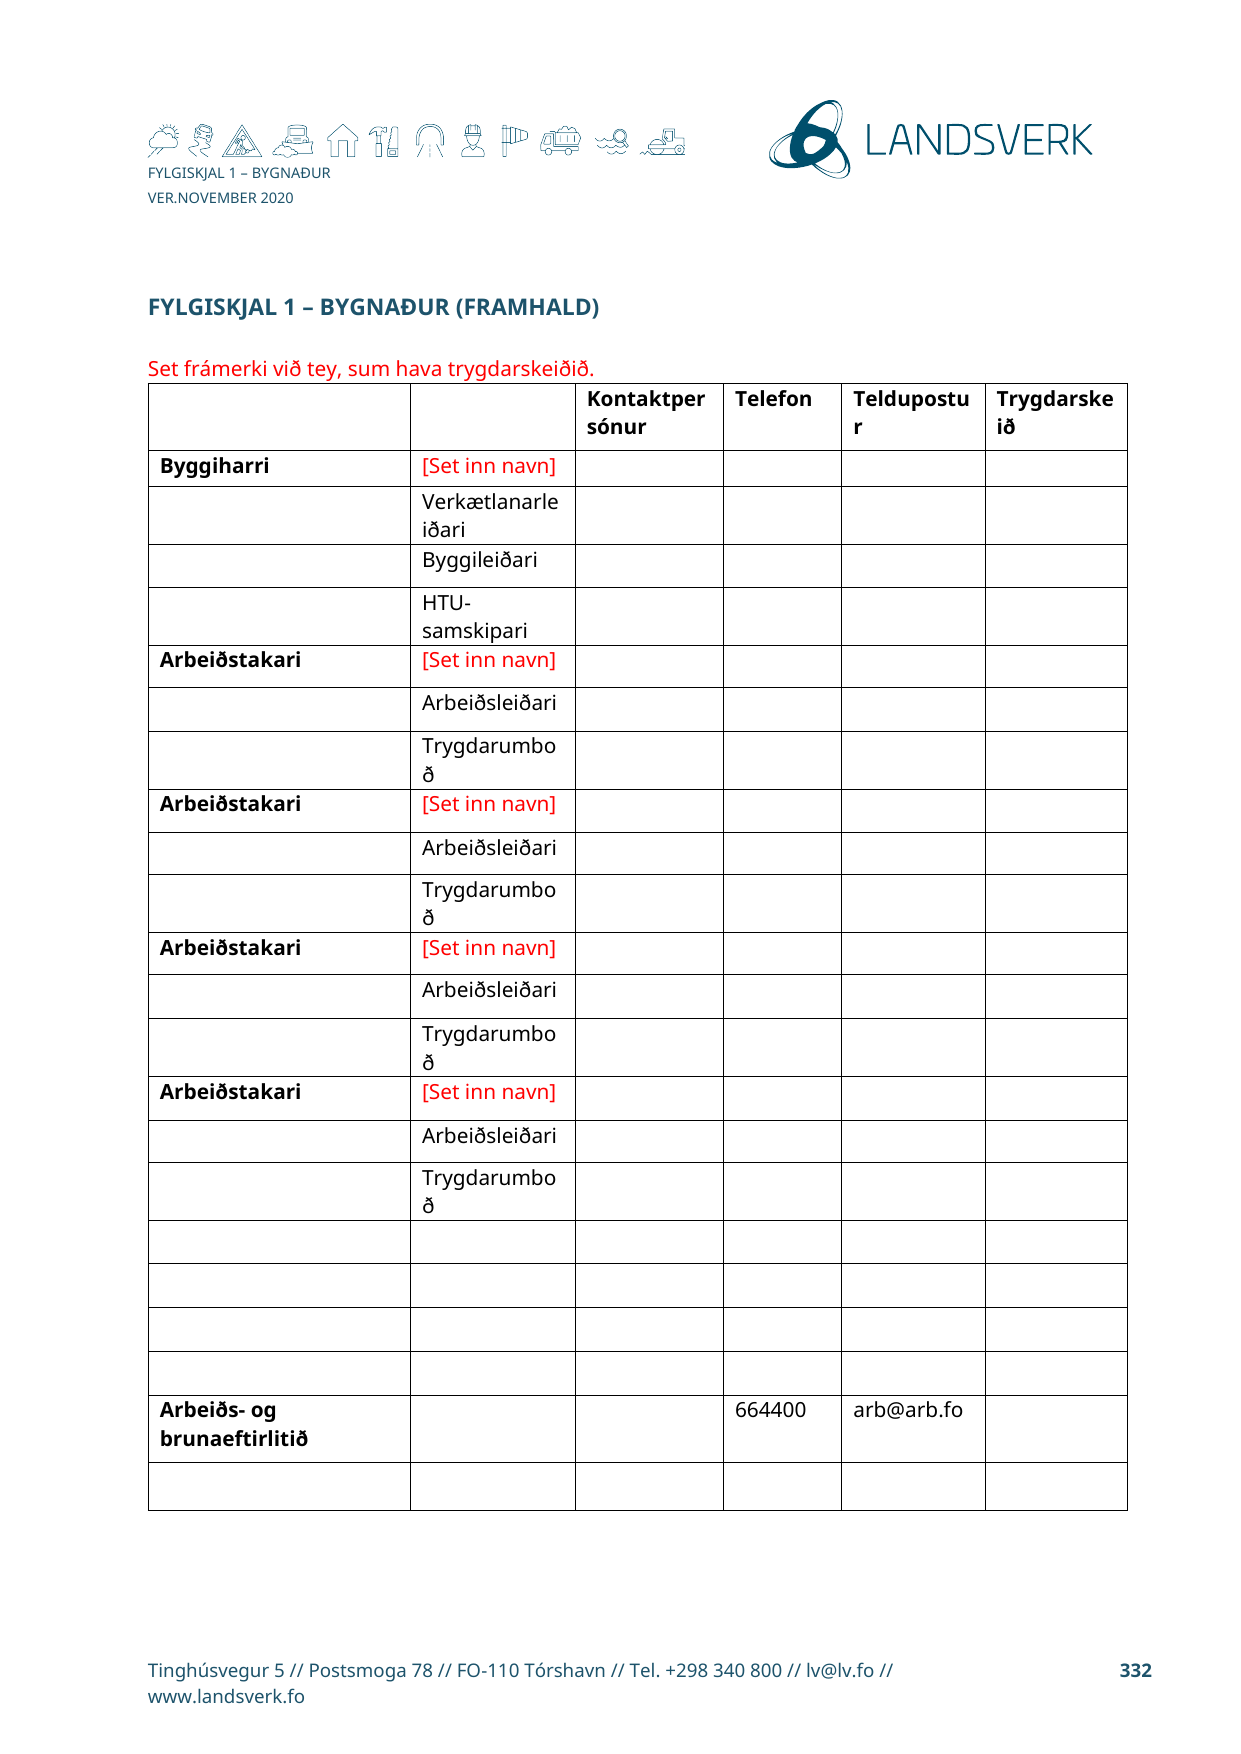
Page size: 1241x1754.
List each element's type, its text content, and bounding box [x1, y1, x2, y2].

table_header [149, 384, 410, 450]
table_cell [842, 545, 985, 587]
table_cell [411, 1264, 575, 1307]
table_cell [986, 790, 1127, 832]
table_cell Byggiharri [149, 451, 410, 486]
table_header Kontaktpersónur [576, 384, 723, 450]
table_cell [149, 1121, 410, 1162]
table_cell [Set inn navn] [411, 646, 575, 687]
table_cell [986, 688, 1127, 731]
table_cell [842, 790, 985, 832]
table_cell [Set inn navn] [411, 790, 575, 832]
table_cell [724, 1163, 841, 1219]
picture [839, 110, 843, 125]
table_header Trygdarskeið [986, 384, 1127, 450]
table_cell Arbeiðsleiðari [411, 975, 575, 1018]
table_cell [576, 790, 723, 832]
table_cell [986, 451, 1127, 486]
table_cell [724, 833, 841, 874]
table_cell [149, 1463, 410, 1510]
table_cell [576, 1264, 723, 1307]
table_cell [842, 1163, 985, 1219]
table_cell [576, 732, 723, 788]
table_cell Arbeiðstakari [149, 646, 410, 687]
table_cell Arbeiðstakari [149, 790, 410, 832]
table_cell [724, 1221, 841, 1263]
table_cell [411, 1221, 575, 1263]
picture [147, 124, 685, 158]
table_cell [576, 833, 723, 874]
table_cell [842, 1264, 985, 1307]
table_cell [149, 975, 410, 1018]
table_cell [986, 646, 1127, 687]
table_cell 664400 [724, 1396, 841, 1462]
picture [834, 105, 839, 123]
table_cell [842, 1121, 985, 1162]
table_cell [149, 1163, 410, 1219]
table_cell [986, 1121, 1127, 1162]
table_cell [724, 975, 841, 1018]
table_cell [842, 875, 985, 932]
picture [826, 173, 847, 179]
table_cell [724, 451, 841, 486]
table_cell [576, 1396, 723, 1462]
table_cell [986, 1264, 1127, 1307]
table_cell [411, 1463, 575, 1510]
table_header Telefon [724, 384, 841, 450]
table_cell [842, 451, 985, 486]
table_cell [842, 975, 985, 1018]
table_header [411, 384, 575, 450]
table_cell [149, 1221, 410, 1263]
table_cell [576, 451, 723, 486]
table_cell [149, 688, 410, 731]
table_cell [576, 1077, 723, 1120]
table_cell [724, 1077, 841, 1120]
table_cell [986, 1463, 1127, 1510]
table_cell [149, 732, 410, 788]
table_cell [986, 1308, 1127, 1351]
table_cell [149, 588, 410, 644]
table_cell [724, 1463, 841, 1510]
table_cell [149, 1352, 410, 1394]
table_cell Trygdarumboð [411, 1019, 575, 1076]
table_cell [986, 1163, 1127, 1219]
table_cell [842, 646, 985, 687]
table_cell Trygdarumboð [411, 1163, 575, 1219]
table_cell [986, 933, 1127, 974]
table_cell [986, 545, 1127, 587]
table_cell [986, 1221, 1127, 1263]
table_cell Arbeiðstakari [149, 1077, 410, 1120]
table_cell [724, 1352, 841, 1394]
table_cell [842, 833, 985, 874]
table_cell [842, 688, 985, 731]
table_cell Arbeiðstakari [149, 933, 410, 974]
table_cell [576, 588, 723, 644]
table_cell [149, 875, 410, 932]
table_cell [724, 588, 841, 644]
table_cell [842, 1463, 985, 1510]
table_cell [842, 588, 985, 644]
table_cell [576, 1463, 723, 1510]
subtitle Fylgiskjal 1 – Bygnaður (framhald) [148, 291, 1092, 322]
text Set frámerki við tey, sum hava trygdarskeiðið. [148, 354, 1092, 383]
table_cell [576, 1163, 723, 1219]
table_cell [724, 933, 841, 974]
table_cell [576, 975, 723, 1018]
table_cell [576, 875, 723, 932]
table_cell [986, 975, 1127, 1018]
table_cell [576, 933, 723, 974]
table_cell [576, 1221, 723, 1263]
table_cell Arbeiðsleiðari [411, 1121, 575, 1162]
table_cell [986, 1077, 1127, 1120]
table_cell [576, 487, 723, 544]
table_cell Trygdarumboð [411, 875, 575, 932]
table_cell [149, 1308, 410, 1351]
table_cell [724, 545, 841, 587]
table_cell [986, 487, 1127, 544]
table_cell [724, 1019, 841, 1076]
table_cell [724, 487, 841, 544]
table_cell [Set inn navn] [411, 451, 575, 486]
table_cell [724, 1121, 841, 1162]
table_cell [842, 732, 985, 788]
table_cell [724, 732, 841, 788]
table_cell [986, 1352, 1127, 1394]
picture [823, 168, 845, 174]
table_cell HTU-samskipari [411, 588, 575, 644]
table_cell [724, 646, 841, 687]
table_cell [149, 833, 410, 874]
table_cell Arbeiðsleiðari [411, 688, 575, 731]
table_cell [842, 1019, 985, 1076]
table_cell Byggileiðari [411, 545, 575, 587]
table_cell [149, 545, 410, 587]
table_cell [986, 732, 1127, 788]
table_cell [842, 1221, 985, 1263]
table_cell [986, 588, 1127, 644]
table_cell [842, 933, 985, 974]
table_cell [149, 1019, 410, 1076]
table_cell [724, 688, 841, 731]
table_cell [149, 1264, 410, 1307]
table_cell [149, 487, 410, 544]
table_cell [986, 875, 1127, 932]
table_cell arb@arb.fo [842, 1396, 985, 1462]
table_cell [842, 1077, 985, 1120]
table_cell [411, 1396, 575, 1462]
table_cell Verkætlanarleiðari [411, 487, 575, 544]
table_cell [411, 1308, 575, 1351]
table_cell [724, 1264, 841, 1307]
table_cell [411, 1352, 575, 1394]
table_cell [842, 1308, 985, 1351]
table_cell [986, 1396, 1127, 1462]
table_cell [986, 1019, 1127, 1076]
table_cell [842, 487, 985, 544]
picture [769, 136, 789, 157]
table_cell [724, 790, 841, 832]
table_cell [842, 1352, 985, 1394]
table_cell [576, 1352, 723, 1394]
table_header Teldupostur [842, 384, 985, 450]
table_cell [576, 545, 723, 587]
table_cell [576, 688, 723, 731]
table_cell [724, 875, 841, 932]
table_cell [576, 1121, 723, 1162]
table_cell [576, 1019, 723, 1076]
table_cell Trygdarumboð [411, 732, 575, 788]
table_cell [Set inn navn] [411, 933, 575, 974]
table_cell [576, 1308, 723, 1351]
table_cell Arbeiðs- og brunaeftirlitið [149, 1396, 410, 1462]
table_cell [576, 646, 723, 687]
table_cell [Set inn navn] [411, 1077, 575, 1120]
table_cell Arbeiðsleiðari [411, 833, 575, 874]
table_cell [986, 833, 1127, 874]
table_cell [724, 1308, 841, 1351]
